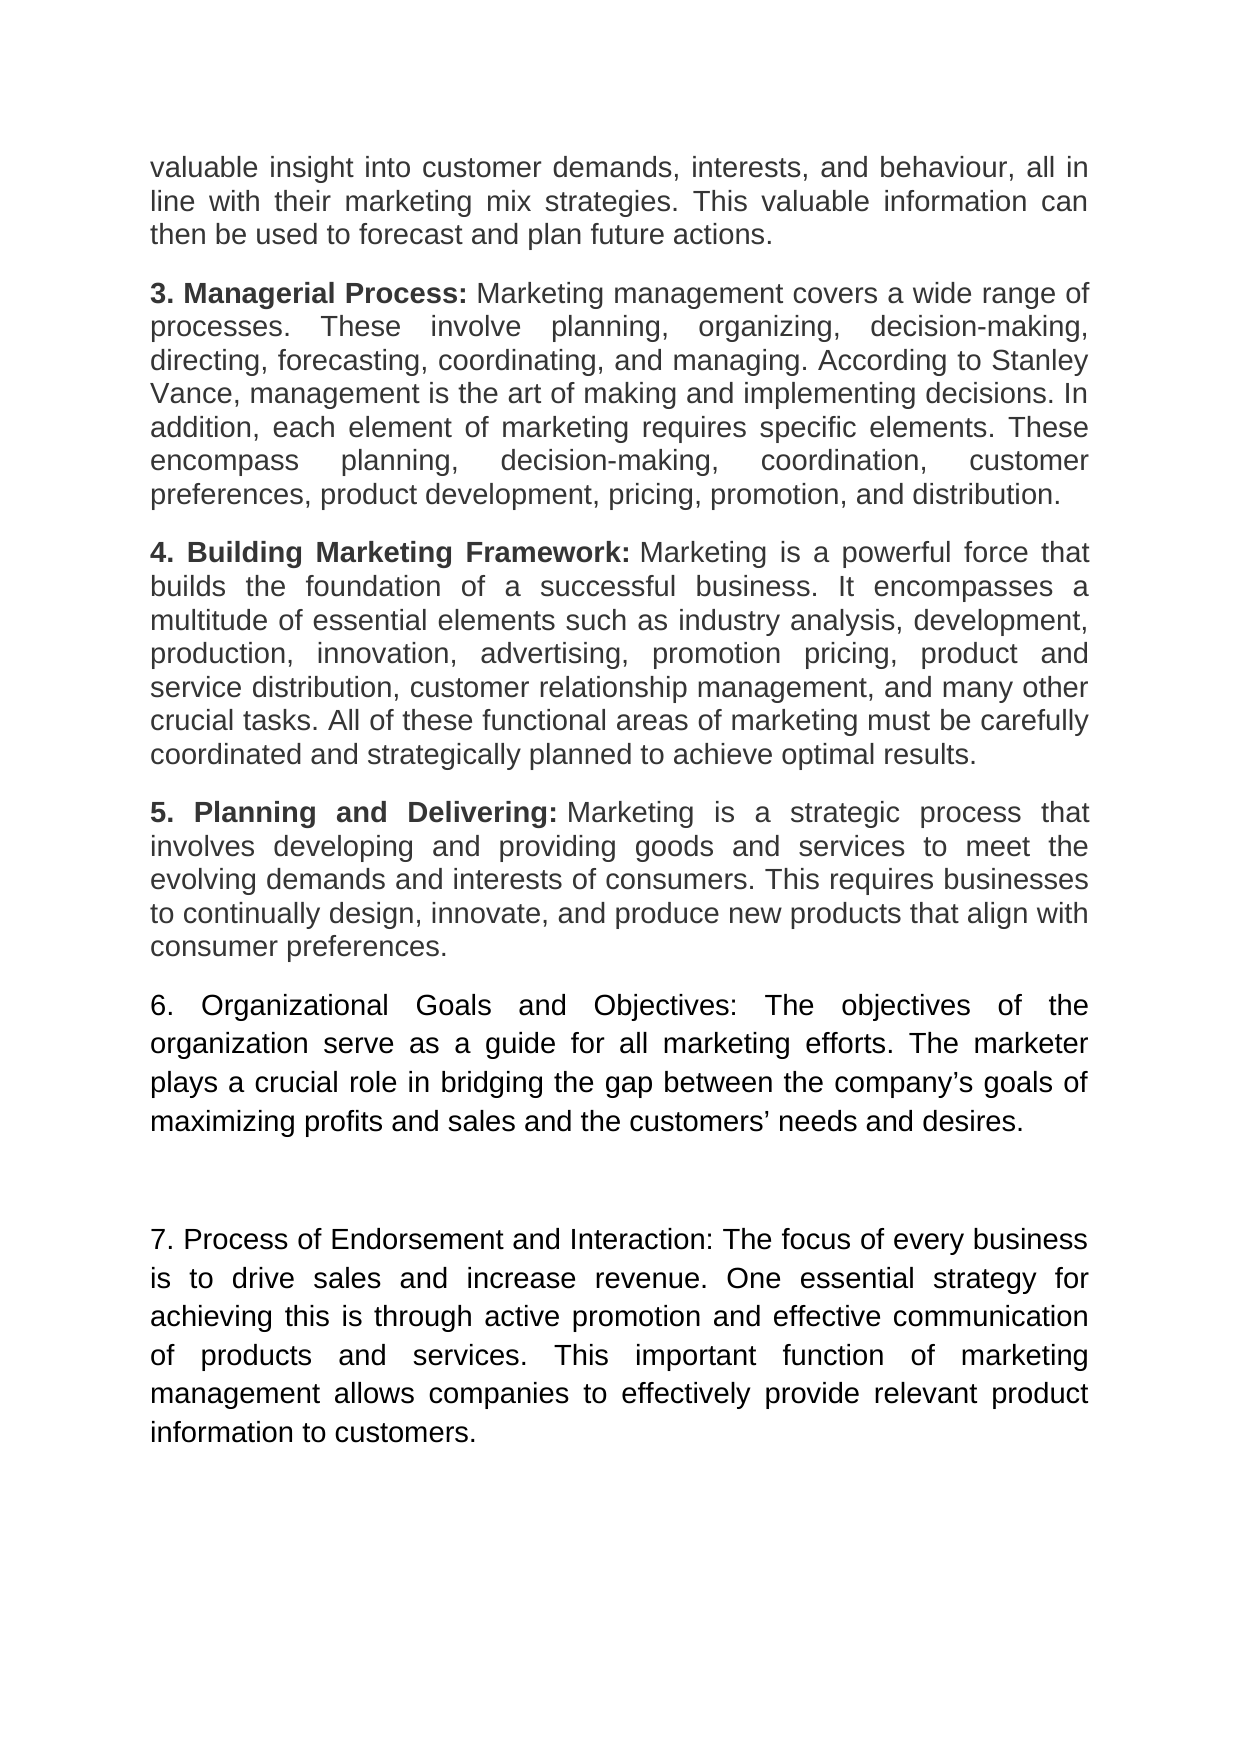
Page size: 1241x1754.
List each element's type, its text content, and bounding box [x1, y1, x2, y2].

text 7. Process of Endorsement and Interaction: The focus of every business is to drive sales and increase revenue. One essential strategy for achieving this is through active promotion and effective communication of products and services. This important function of marketing management allows companies to effectively provide relevant product information to customers. [150, 1222, 1090, 1448]
text 5. Planning and Delivering: Marketing is a strategic process that involves developing and providing goods and services to meet the evolving demands and interests of consumers. This requires businesses to continually design, innovate, and produce new products that align with consumer preferences. [150, 795, 1090, 963]
text 4. Building Marketing Framework: Marketing is a powerful force that builds the foundation of a successful business. It encompasses a multitude of essential elements such as industry analysis, development, production, innovation, advertising, promotion pricing, product and service distribution, customer relationship management, and many other crucial tasks. All of these functional areas of marketing must be carefully coordinated and strategically planned to achieve optimal results. [150, 535, 1090, 770]
text 6. Organizational Goals and Objectives: The objectives of the organization serve as a guide for all marketing efforts. The marketer plays a crucial role in bridging the gap between the company’s goals of maximizing profits and sales and the customers’ needs and desires. [150, 988, 1090, 1137]
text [150, 150, 1090, 251]
text 3. Managerial Process: Marketing management covers a wide range of processes. These involve planning, organizing, decision-making, directing, forecasting, coordinating, and managing. According to Stanley Vance, management is the art of making and implementing decisions. In addition, each element of marketing requires specific elements. These encompass planning, decision-making, coordination, customer preferences, product development, pricing, promotion, and distribution. [150, 276, 1090, 510]
